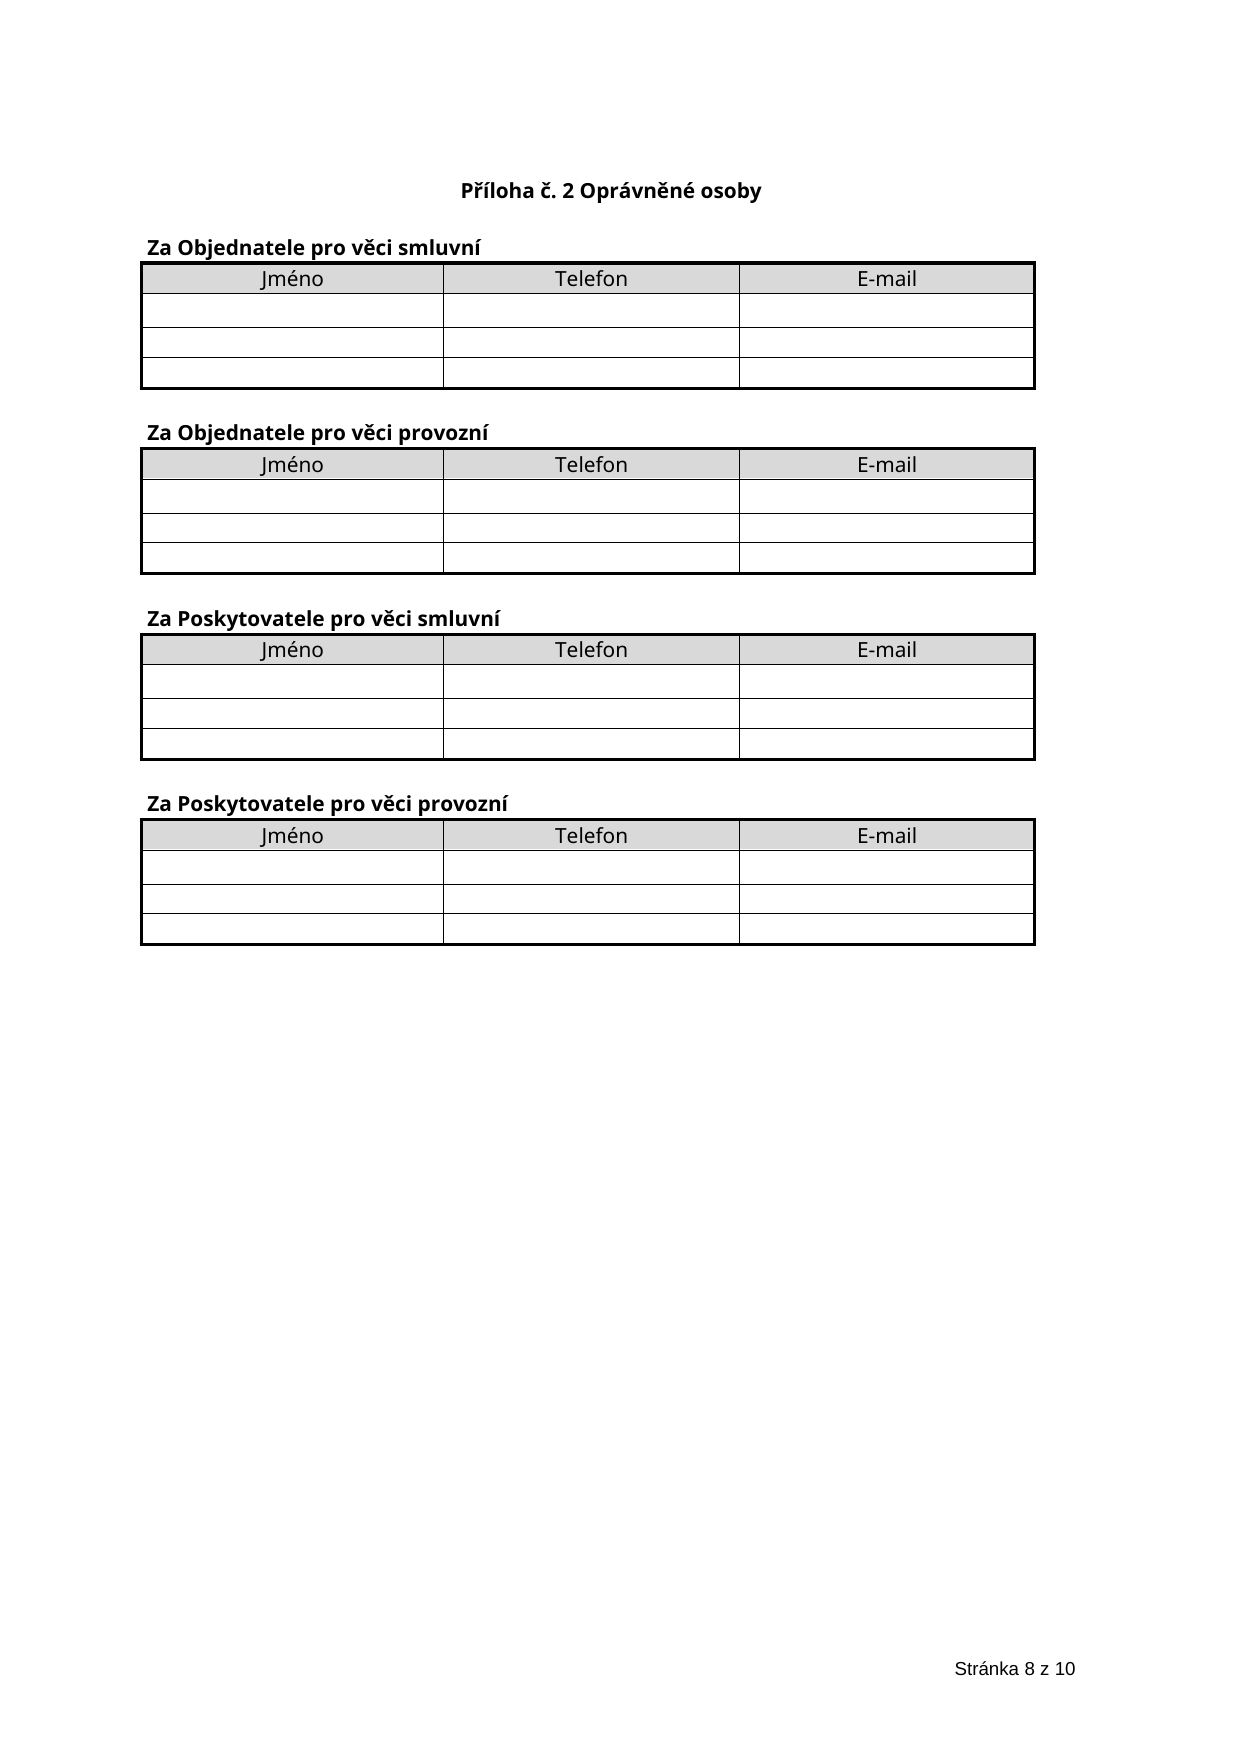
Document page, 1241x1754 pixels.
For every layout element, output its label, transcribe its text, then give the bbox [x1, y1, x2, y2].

table_cell [444, 480, 739, 512]
table_cell [740, 358, 1033, 387]
table_cell [143, 665, 443, 698]
table_header Telefon [444, 450, 739, 478]
table_header Jméno [143, 265, 443, 293]
table_cell [444, 294, 739, 327]
table_header E-mail [740, 265, 1033, 293]
table_cell [143, 699, 443, 728]
table_header E-mail [740, 821, 1033, 849]
table_cell [143, 480, 443, 512]
table_cell [143, 885, 443, 913]
table_cell [444, 328, 739, 357]
table_cell [444, 729, 739, 758]
table_cell [143, 543, 443, 572]
table_cell [740, 665, 1033, 698]
table_cell [444, 514, 739, 542]
table_header Jméno [143, 636, 443, 664]
table_cell [444, 699, 739, 728]
table_cell [444, 851, 739, 883]
table_cell [740, 543, 1033, 572]
table_cell [444, 914, 739, 943]
table_header E-mail [740, 636, 1033, 664]
table_cell [740, 914, 1033, 943]
table_header E-mail [740, 450, 1033, 478]
table_header Jméno [143, 821, 443, 849]
table_cell [740, 851, 1033, 883]
table_cell [740, 294, 1033, 327]
table_header Jméno [143, 450, 443, 478]
table_cell [740, 514, 1033, 542]
table_header Telefon [444, 636, 739, 664]
table_cell [143, 851, 443, 883]
table_cell [444, 665, 739, 698]
table_cell [143, 514, 443, 542]
table_cell [740, 885, 1033, 913]
table_cell [740, 480, 1033, 512]
table_cell [444, 885, 739, 913]
text Za Poskytovatele pro věci smluvní [147, 604, 1075, 632]
table_cell [740, 699, 1033, 728]
text Za Objednatele pro věci provozní [147, 418, 1075, 447]
table_cell [740, 729, 1033, 758]
table_cell [143, 729, 443, 758]
table_cell [143, 914, 443, 943]
text Za Poskytovatele pro věci provozní [147, 789, 1075, 818]
table_header Telefon [444, 821, 739, 849]
table_cell [143, 294, 443, 327]
text Příloha č. 2 Oprávněné osoby [147, 176, 1075, 204]
table_cell [740, 328, 1033, 357]
text Za Objednatele pro věci smluvní [147, 233, 1075, 261]
table_cell [143, 328, 443, 357]
table_cell [143, 358, 443, 387]
table_cell [444, 543, 739, 572]
table_header Telefon [444, 265, 739, 293]
table_cell [444, 358, 739, 387]
